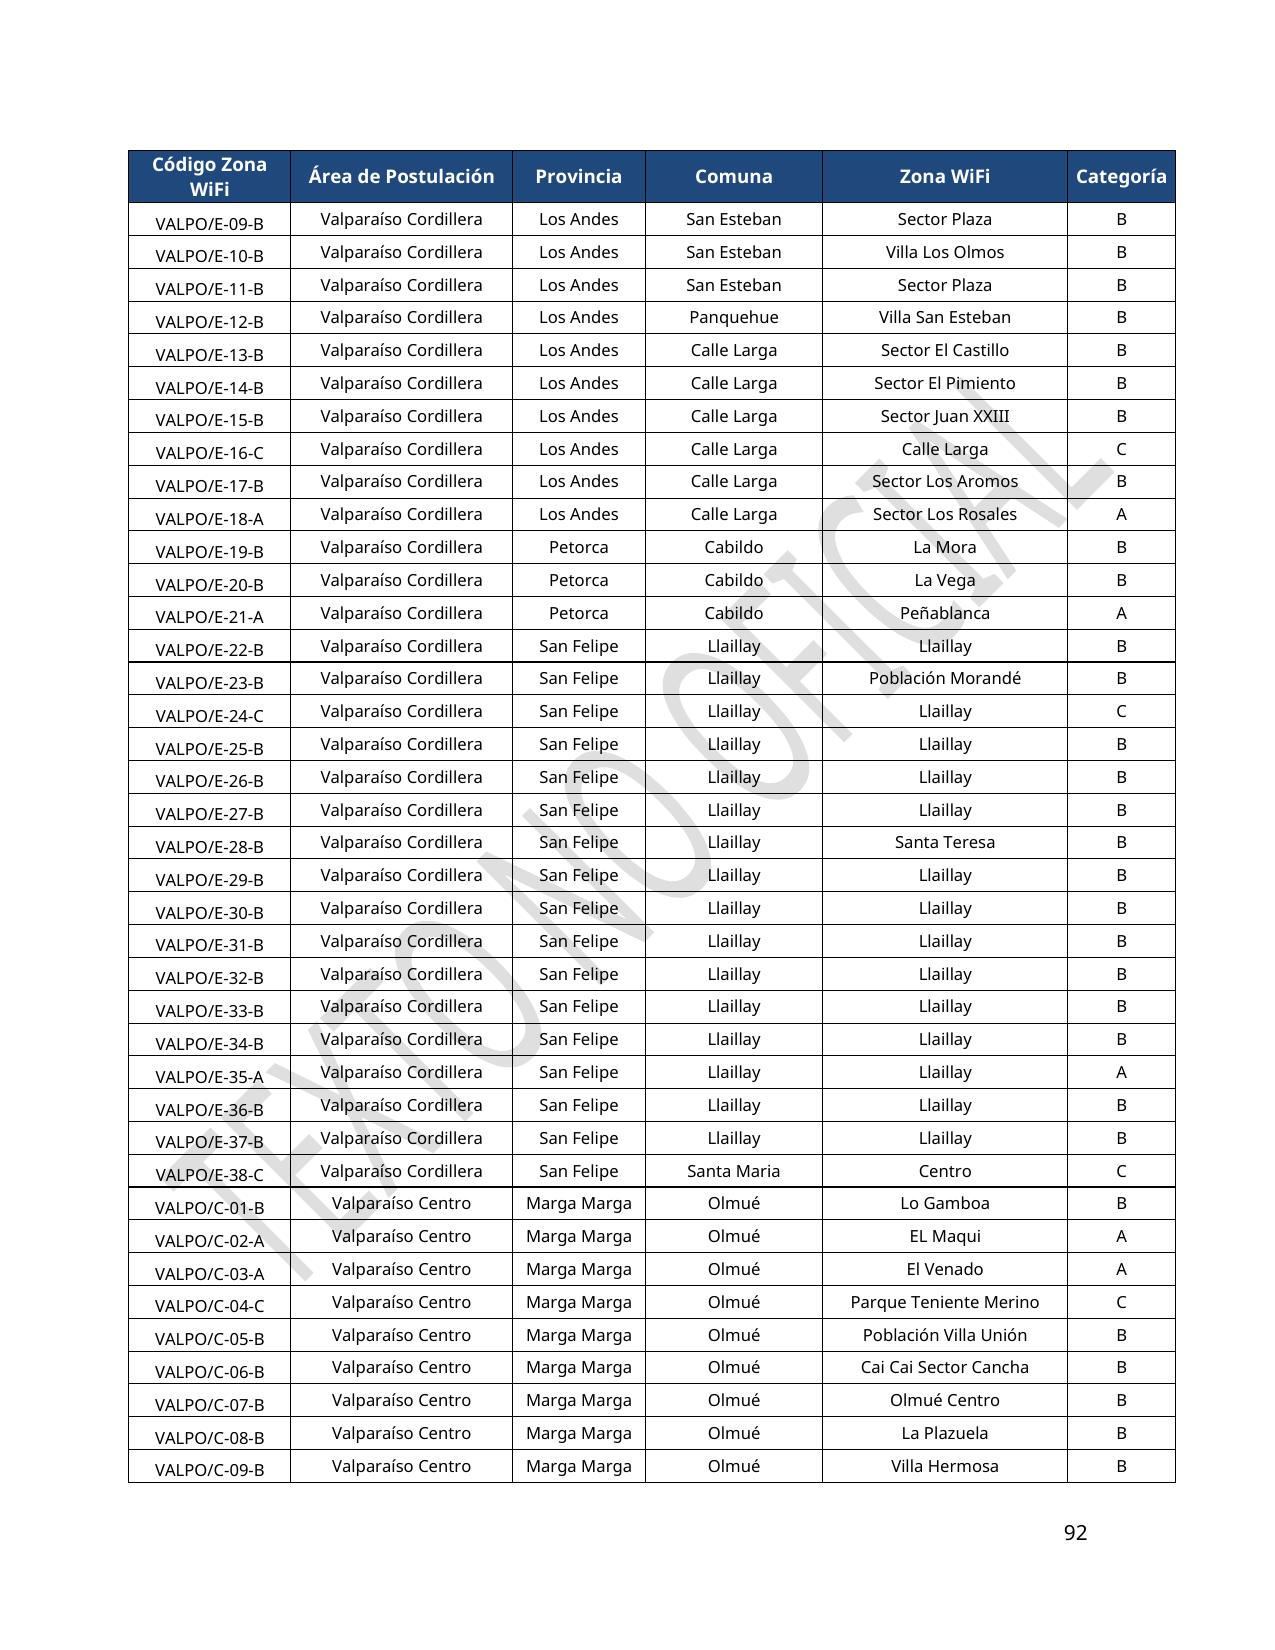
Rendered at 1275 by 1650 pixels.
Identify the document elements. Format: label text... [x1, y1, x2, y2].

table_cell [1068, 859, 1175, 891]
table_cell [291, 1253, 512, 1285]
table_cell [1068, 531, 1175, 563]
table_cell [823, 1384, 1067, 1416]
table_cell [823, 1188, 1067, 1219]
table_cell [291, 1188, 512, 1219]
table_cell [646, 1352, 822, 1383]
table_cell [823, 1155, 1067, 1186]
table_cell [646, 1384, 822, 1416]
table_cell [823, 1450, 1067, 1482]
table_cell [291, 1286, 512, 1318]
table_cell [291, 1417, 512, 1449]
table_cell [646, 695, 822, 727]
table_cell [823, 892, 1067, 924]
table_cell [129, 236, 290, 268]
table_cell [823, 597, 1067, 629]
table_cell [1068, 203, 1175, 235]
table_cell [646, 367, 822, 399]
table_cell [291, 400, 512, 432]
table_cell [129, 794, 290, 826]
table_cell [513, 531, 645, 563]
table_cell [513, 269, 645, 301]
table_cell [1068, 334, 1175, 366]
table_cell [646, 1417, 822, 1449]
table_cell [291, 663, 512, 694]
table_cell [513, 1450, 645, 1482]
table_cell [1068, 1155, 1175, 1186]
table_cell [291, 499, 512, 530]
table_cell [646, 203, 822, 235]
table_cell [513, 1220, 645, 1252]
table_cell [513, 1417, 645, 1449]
table_header Código Zona WiFi [129, 151, 290, 202]
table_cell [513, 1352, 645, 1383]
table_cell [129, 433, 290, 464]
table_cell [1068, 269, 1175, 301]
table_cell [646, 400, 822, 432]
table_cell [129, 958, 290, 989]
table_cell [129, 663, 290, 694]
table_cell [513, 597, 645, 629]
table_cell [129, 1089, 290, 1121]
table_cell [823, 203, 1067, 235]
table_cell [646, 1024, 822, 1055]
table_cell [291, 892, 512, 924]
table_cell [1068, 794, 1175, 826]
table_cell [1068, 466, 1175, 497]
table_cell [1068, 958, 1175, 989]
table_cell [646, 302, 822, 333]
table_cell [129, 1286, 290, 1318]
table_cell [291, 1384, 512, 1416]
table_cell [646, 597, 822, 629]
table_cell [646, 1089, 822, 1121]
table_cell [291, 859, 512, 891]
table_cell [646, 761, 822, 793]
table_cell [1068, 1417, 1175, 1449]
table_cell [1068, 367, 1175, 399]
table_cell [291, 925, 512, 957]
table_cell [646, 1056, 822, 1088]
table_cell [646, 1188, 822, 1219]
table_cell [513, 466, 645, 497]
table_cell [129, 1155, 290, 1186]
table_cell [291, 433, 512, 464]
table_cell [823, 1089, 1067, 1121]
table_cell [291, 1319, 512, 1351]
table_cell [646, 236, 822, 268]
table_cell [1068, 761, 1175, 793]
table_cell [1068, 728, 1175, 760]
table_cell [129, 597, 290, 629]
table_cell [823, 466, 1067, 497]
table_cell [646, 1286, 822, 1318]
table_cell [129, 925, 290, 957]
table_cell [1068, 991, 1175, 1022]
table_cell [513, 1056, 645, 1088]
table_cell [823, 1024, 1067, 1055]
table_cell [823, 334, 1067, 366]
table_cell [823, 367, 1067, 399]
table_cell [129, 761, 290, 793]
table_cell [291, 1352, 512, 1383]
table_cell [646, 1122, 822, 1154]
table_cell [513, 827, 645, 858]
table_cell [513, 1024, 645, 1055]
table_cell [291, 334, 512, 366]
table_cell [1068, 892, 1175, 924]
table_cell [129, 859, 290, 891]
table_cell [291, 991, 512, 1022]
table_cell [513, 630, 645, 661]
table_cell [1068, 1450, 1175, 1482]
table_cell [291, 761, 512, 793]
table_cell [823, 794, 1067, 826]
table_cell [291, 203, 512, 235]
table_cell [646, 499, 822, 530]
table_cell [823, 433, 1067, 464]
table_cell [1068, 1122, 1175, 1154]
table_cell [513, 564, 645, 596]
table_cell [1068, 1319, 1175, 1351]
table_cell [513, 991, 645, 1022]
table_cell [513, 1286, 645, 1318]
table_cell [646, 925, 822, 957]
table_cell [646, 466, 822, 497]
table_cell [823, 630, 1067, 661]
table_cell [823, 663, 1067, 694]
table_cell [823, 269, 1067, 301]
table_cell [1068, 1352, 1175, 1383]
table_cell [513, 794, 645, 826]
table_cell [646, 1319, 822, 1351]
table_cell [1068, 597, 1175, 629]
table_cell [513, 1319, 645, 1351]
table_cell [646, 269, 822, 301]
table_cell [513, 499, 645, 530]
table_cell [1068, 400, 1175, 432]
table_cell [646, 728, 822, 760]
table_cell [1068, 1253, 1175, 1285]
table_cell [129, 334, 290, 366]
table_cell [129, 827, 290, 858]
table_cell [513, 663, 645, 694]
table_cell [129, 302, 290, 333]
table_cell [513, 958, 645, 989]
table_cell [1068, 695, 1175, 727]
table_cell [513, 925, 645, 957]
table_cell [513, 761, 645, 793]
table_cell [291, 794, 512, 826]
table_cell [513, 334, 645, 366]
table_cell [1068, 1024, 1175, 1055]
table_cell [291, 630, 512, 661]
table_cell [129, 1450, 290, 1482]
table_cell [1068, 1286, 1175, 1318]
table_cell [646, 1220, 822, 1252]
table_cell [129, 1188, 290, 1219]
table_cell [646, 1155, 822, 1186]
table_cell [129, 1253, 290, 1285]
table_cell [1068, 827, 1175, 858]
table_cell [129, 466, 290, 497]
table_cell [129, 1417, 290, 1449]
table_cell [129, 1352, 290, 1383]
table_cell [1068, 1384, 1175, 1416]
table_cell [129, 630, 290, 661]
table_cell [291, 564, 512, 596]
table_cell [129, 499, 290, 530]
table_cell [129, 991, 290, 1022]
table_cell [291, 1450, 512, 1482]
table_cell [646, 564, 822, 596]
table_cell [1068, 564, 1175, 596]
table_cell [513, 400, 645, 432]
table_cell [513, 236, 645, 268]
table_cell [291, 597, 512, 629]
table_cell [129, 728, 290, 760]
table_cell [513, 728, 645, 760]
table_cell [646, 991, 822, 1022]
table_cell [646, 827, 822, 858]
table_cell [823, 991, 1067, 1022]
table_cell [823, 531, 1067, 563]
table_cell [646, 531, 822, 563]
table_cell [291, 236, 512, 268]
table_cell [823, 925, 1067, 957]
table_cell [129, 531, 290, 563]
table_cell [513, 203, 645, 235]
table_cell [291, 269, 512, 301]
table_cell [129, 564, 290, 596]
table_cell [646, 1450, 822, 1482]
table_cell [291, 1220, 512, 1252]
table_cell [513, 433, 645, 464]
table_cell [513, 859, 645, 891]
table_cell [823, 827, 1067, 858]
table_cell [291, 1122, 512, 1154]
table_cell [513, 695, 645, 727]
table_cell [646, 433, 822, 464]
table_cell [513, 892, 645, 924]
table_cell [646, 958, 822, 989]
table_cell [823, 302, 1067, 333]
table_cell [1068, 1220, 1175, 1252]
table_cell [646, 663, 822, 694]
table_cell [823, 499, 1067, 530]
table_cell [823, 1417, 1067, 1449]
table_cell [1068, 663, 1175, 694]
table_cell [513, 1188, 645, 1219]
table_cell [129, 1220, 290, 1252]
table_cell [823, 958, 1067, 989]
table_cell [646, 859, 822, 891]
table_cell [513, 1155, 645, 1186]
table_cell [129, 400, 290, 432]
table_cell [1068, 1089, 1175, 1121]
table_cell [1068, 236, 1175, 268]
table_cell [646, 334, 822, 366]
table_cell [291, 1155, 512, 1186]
table_header Categoría [1068, 151, 1175, 202]
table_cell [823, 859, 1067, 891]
table_header Comuna [646, 151, 822, 202]
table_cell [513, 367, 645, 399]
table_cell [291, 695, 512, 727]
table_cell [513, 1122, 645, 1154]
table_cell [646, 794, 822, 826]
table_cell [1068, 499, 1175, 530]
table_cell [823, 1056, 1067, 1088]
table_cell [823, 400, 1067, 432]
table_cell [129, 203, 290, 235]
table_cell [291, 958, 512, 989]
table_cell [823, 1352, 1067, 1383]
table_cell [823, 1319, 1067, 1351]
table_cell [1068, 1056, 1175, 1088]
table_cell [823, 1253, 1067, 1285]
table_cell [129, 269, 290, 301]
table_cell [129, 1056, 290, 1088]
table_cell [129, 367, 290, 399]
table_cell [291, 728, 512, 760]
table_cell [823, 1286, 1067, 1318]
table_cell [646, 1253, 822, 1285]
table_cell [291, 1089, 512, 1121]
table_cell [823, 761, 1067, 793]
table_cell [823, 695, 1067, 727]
table_header Zona WiFi [823, 151, 1067, 202]
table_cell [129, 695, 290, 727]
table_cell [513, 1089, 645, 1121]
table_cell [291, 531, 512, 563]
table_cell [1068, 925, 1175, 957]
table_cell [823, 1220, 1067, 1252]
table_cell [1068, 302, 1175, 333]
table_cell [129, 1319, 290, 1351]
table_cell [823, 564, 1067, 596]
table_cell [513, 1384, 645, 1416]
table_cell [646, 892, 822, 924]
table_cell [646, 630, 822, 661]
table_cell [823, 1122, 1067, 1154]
table_header Provincia [513, 151, 645, 202]
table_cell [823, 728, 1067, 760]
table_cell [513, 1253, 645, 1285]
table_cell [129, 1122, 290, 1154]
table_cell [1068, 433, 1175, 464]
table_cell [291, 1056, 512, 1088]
table_header Área de Postulación [291, 151, 512, 202]
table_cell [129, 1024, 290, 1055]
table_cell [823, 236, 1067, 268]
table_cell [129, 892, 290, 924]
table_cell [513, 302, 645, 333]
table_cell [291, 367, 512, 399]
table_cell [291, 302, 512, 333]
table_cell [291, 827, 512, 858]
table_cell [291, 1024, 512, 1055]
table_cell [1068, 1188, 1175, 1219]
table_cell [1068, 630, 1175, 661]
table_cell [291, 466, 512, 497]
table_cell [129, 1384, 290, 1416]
